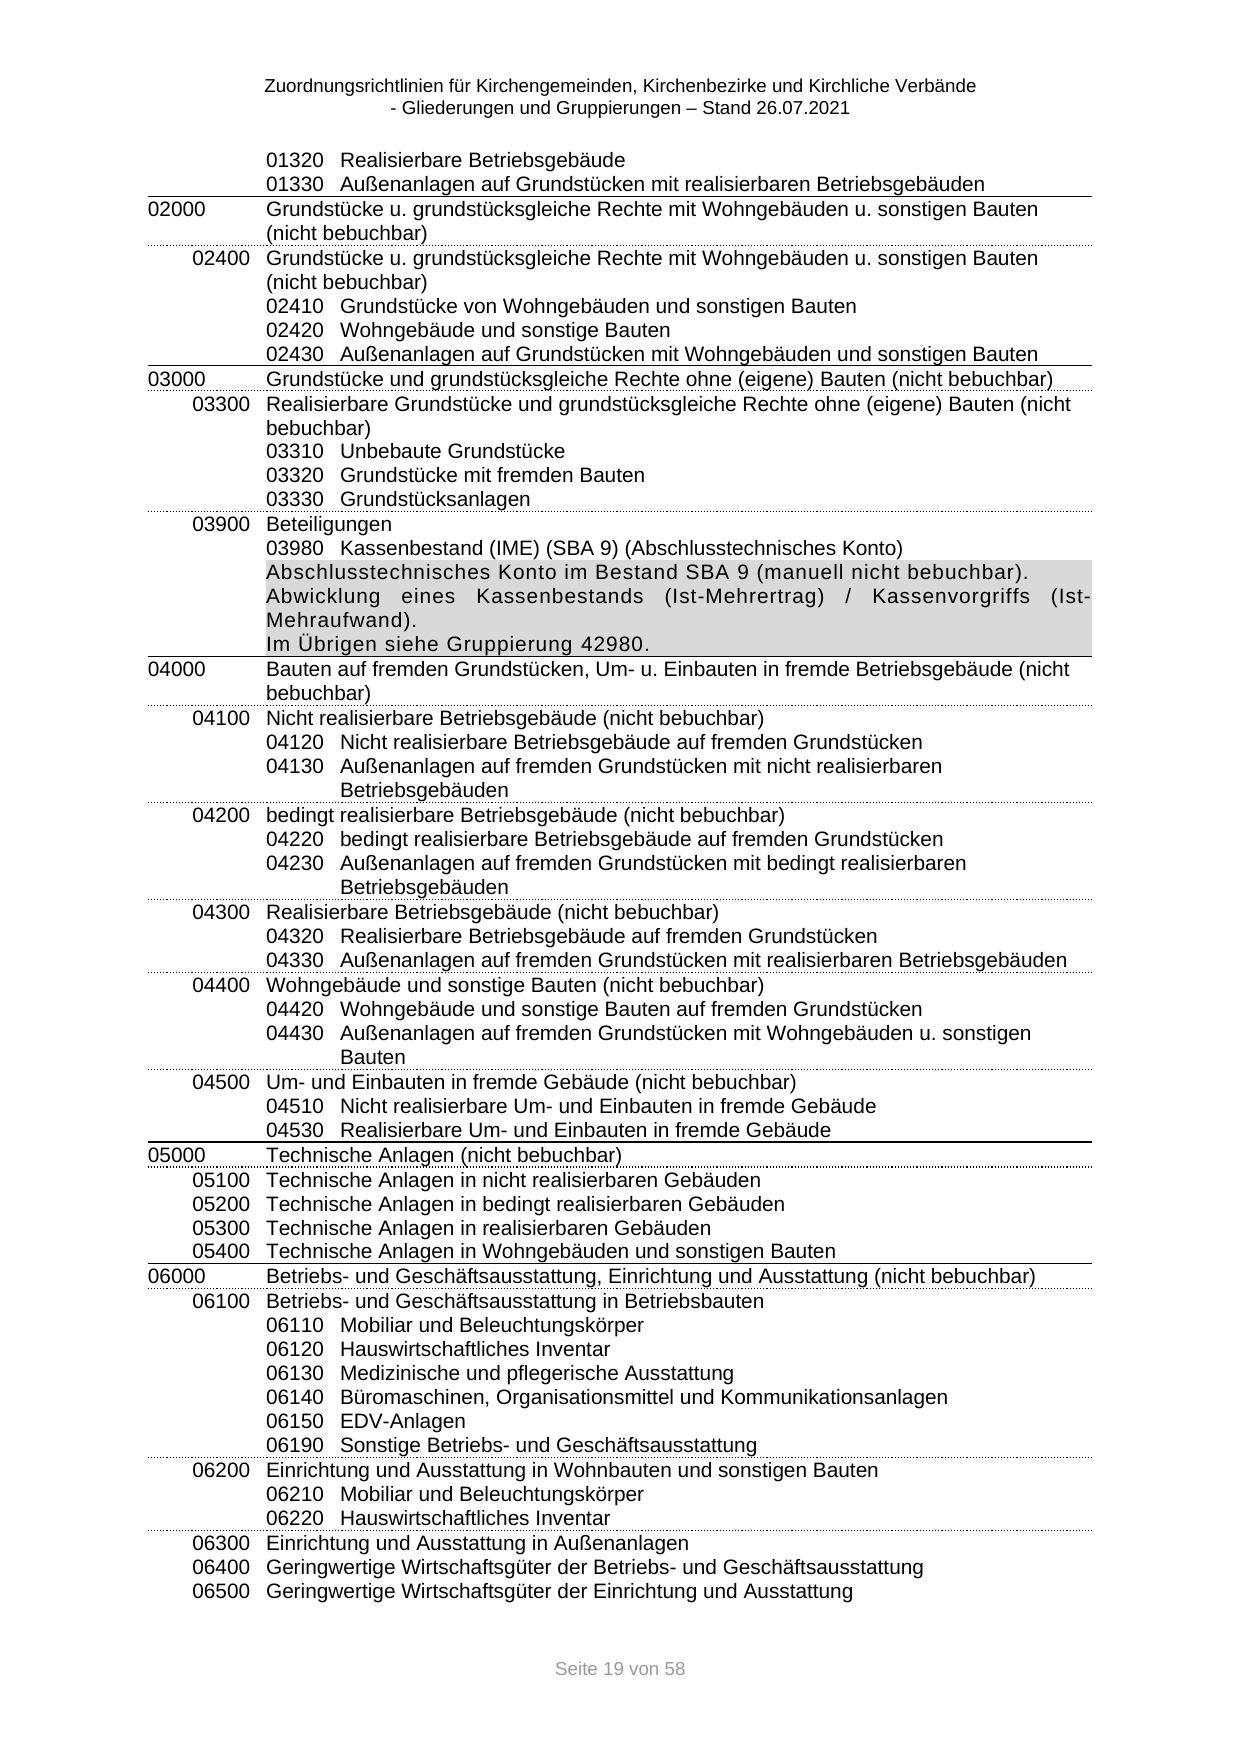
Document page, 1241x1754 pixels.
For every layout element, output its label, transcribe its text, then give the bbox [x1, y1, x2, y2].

text 04330 Außenanlagen auf fremden Grundstücken mit realisierbaren Betriebsgebäuden [148, 948, 1092, 972]
text 04220 bedingt realisierbare Betriebsgebäude auf fremden Grundstücken [148, 827, 1092, 851]
text 04420 Wohngebäude und sonstige Bauten auf fremden Grundstücken [148, 997, 1092, 1021]
text 01320 Realisierbare Betriebsgebäude [148, 148, 1092, 172]
text 02420 Wohngebäude und sonstige Bauten [148, 317, 1092, 341]
text 01330 Außenanlagen auf Grundstücken mit realisierbaren Betriebsgebäuden [148, 172, 1092, 196]
text 05300 Technische Anlagen in realisierbaren Gebäuden [148, 1215, 1092, 1239]
text 04100 Nicht realisierbare Betriebsgebäude (nicht bebuchbar) [148, 705, 1092, 730]
text 02400 Grundstücke u. grundstücksgleiche Rechte mit Wohngebäuden u. sonstigen Bauten (nicht bebuchbar) [148, 244, 1092, 293]
text 04120 Nicht realisierbare Betriebsgebäude auf fremden Grundstücken [148, 730, 1092, 754]
text 06130 Medizinische und pflegerische Ausstattung [148, 1361, 1092, 1385]
text 06100 Betriebs- und Geschäftsausstattung in Betriebsbauten [148, 1288, 1092, 1313]
text 04130 Außenanlagen auf fremden Grundstücken mit nicht realisierbaren Betriebsgebäuden [148, 754, 1092, 802]
text 04230 Außenanlagen auf fremden Grundstücken mit bedingt realisierbaren Betriebsgebäuden [148, 851, 1092, 899]
text 06300 Einrichtung und Ausstattung in Außenanlagen [148, 1530, 1092, 1555]
text 03900 Beteiligungen [148, 511, 1092, 536]
text 04500 Um- und Einbauten in fremde Gebäude (nicht bebuchbar) [148, 1068, 1092, 1093]
text 02430 Außenanlagen auf Grundstücken mit Wohngebäuden und sonstigen Bauten [148, 341, 1092, 365]
text 04300 Realisierbare Betriebsgebäude (nicht bebuchbar) [148, 899, 1092, 924]
text 04510 Nicht realisierbare Um- und Einbauten in fremde Gebäude [148, 1093, 1092, 1117]
text 06140 Büromaschinen, Organisationsmittel und Kommunikationsanlagen [148, 1385, 1092, 1409]
text 03330 Grundstücksanlagen [148, 487, 1092, 511]
text 03310 Unbebaute Grundstücke [148, 439, 1092, 463]
text 05400 Technische Anlagen in Wohngebäuden und sonstigen Bauten [148, 1239, 1092, 1263]
text 05100 Technische Anlagen in nicht realisierbaren Gebäuden [148, 1166, 1092, 1191]
text 04430 Außenanlagen auf fremden Grundstücken mit Wohngebäuden u. sonstigen Bauten [148, 1021, 1092, 1068]
text 02000 Grundstücke u. grundstücksgleiche Rechte mit Wohngebäuden u. sonstigen Bauten (nicht bebuchbar) [148, 197, 1092, 244]
text 05200 Technische Anlagen in bedingt realisierbaren Gebäuden [148, 1191, 1092, 1215]
text 06190 Sonstige Betriebs- und Geschäftsausstattung [148, 1433, 1092, 1457]
text 06120 Hauswirtschaftliches Inventar [148, 1337, 1092, 1361]
text 03980 Kassenbestand (IME) (SBA 9) (Abschlusstechnisches Konto) [148, 536, 1092, 560]
text 02410 Grundstücke von Wohngebäuden und sonstigen Bauten [148, 293, 1092, 317]
text 03300 Realisierbare Grundstücke und grundstücksgleiche Rechte ohne (eigene) Bauten (nicht bebuchbar) [148, 390, 1092, 439]
text 06000 Betriebs- und Geschäftsausstattung, Einrichtung und Ausstattung (nicht bebuchbar) [148, 1264, 1092, 1288]
text 04000 Bauten auf fremden Grundstücken, Um- u. Einbauten in fremde Betriebsgebäude (nicht bebuchbar) [148, 657, 1092, 705]
text 04200 bedingt realisierbare Betriebsgebäude (nicht bebuchbar) [148, 802, 1092, 827]
text 06400 Geringwertige Wirtschaftsgüter der Betriebs- und Geschäftsausstattung [148, 1555, 1092, 1579]
text Im Übrigen siehe Gruppierung 42980. [266, 632, 1092, 656]
text 06200 Einrichtung und Ausstattung in Wohnbauten und sonstigen Bauten [148, 1457, 1092, 1482]
text 05000 Technische Anlagen (nicht bebuchbar) [148, 1143, 1092, 1166]
text 04400 Wohngebäude und sonstige Bauten (nicht bebuchbar) [148, 972, 1092, 997]
text 04530 Realisierbare Um- und Einbauten in fremde Gebäude [148, 1117, 1092, 1141]
text Abschlusstechnisches Konto im Bestand SBA 9 (manuell nicht bebuchbar). [266, 560, 1092, 584]
text 06210 Mobiliar und Beleuchtungskörper [148, 1482, 1092, 1506]
text Abwicklung eines Kassenbestands (Ist-Mehrertrag) / Kassenvorgriffs (Ist-Mehraufwand). [266, 584, 1092, 632]
text 04320 Realisierbare Betriebsgebäude auf fremden Grundstücken [148, 924, 1092, 948]
text 03320 Grundstücke mit fremden Bauten [148, 463, 1092, 487]
text 06150 EDV-Anlagen [148, 1409, 1092, 1433]
text 06110 Mobiliar und Beleuchtungskörper [148, 1313, 1092, 1337]
text 06500 Geringwertige Wirtschaftsgüter der Einrichtung und Ausstattung [148, 1579, 1092, 1603]
text 06220 Hauswirtschaftliches Inventar [148, 1506, 1092, 1530]
text 03000 Grundstücke und grundstücksgleiche Rechte ohne (eigene) Bauten (nicht bebuchbar) [148, 366, 1092, 390]
